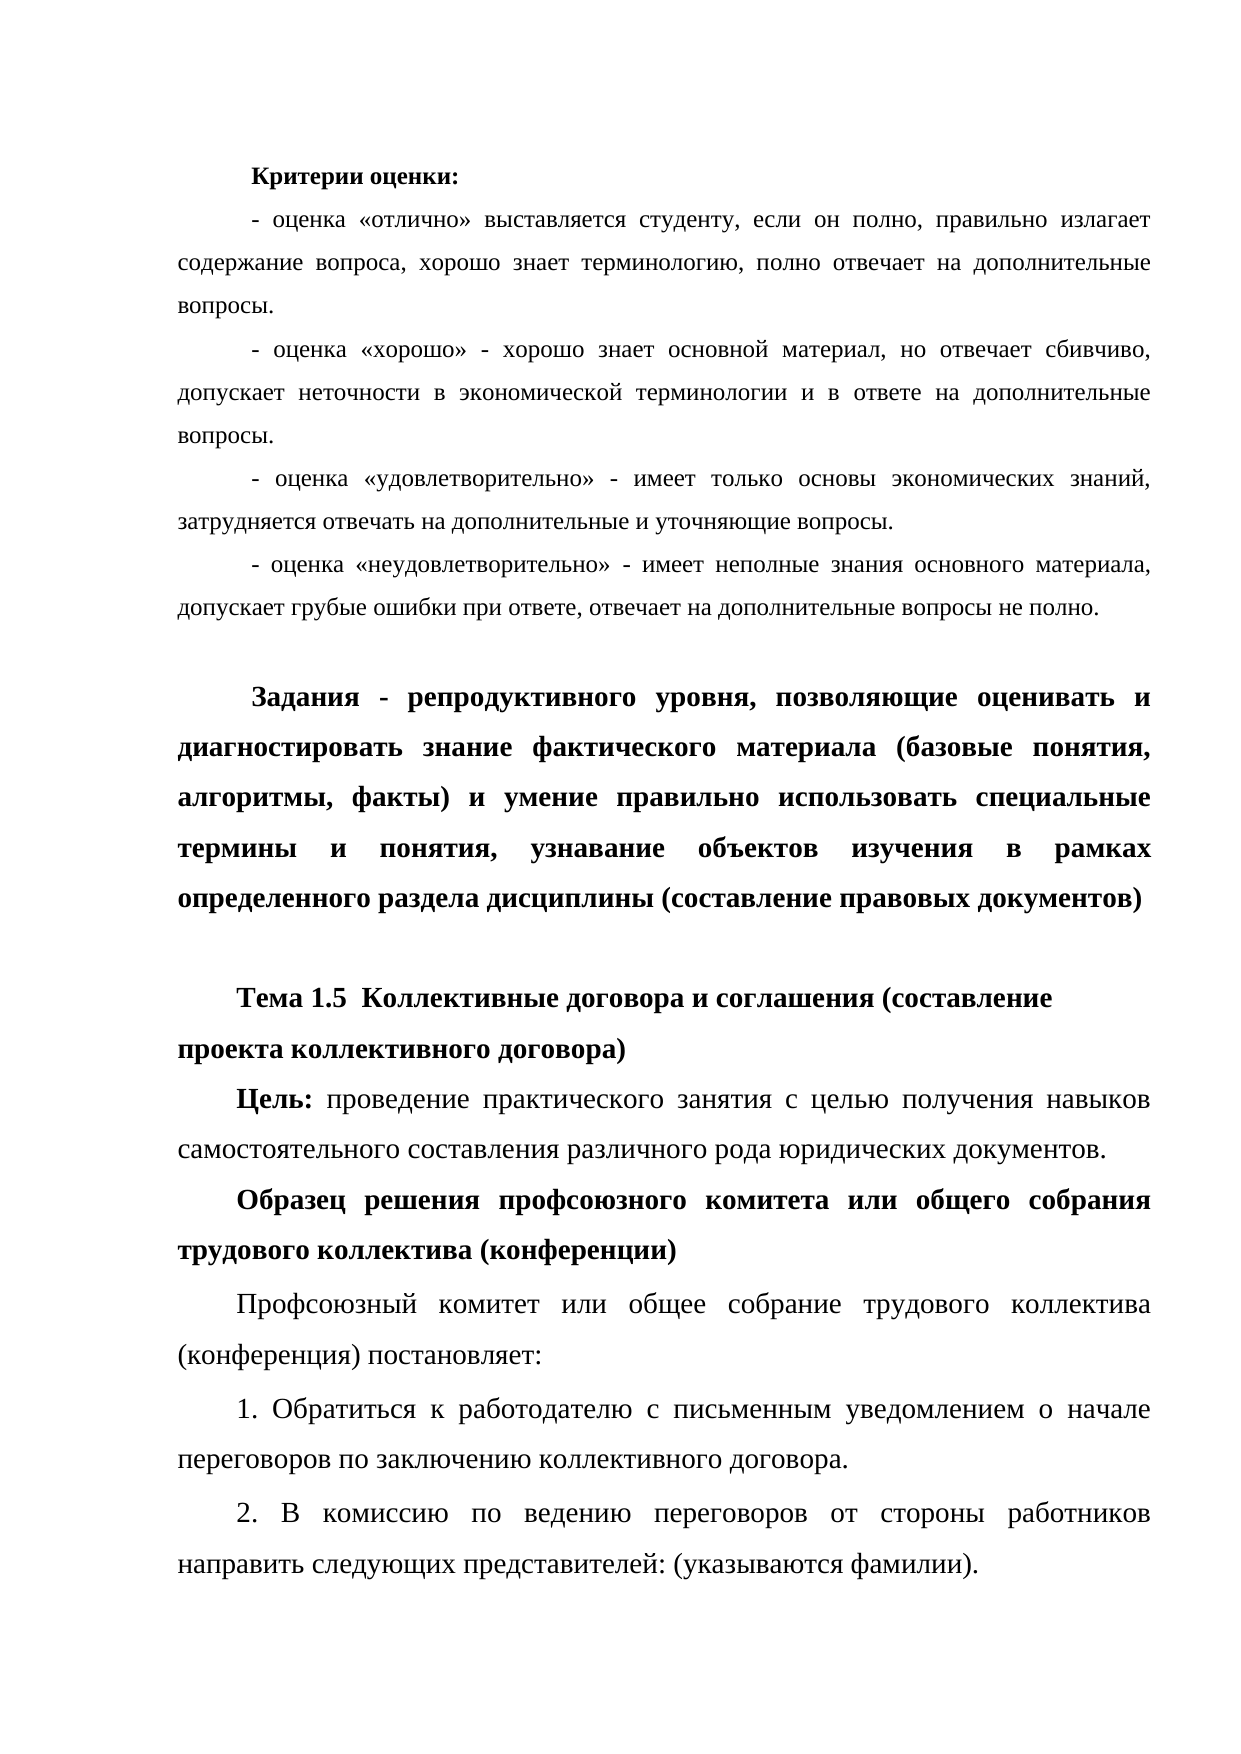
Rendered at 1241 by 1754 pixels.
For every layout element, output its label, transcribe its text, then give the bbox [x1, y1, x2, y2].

text Задания - репродуктивного уровня, позволяющие оценивать и диагностировать знание фактического материала (базовые понятия, алгоритмы, факты) и умение правильно использовать специальные термины и понятия, узнавание объектов изучения в рамках определенного раздела дисциплины (составление правовых документов) [177, 679, 1152, 913]
text Образец решения профсоюзного комитета или общего собрания трудового коллектива (конференции) [177, 1182, 1152, 1266]
text - оценка «удовлетворительно» - имеет только основы экономических знаний, затрудняется отвечать на дополнительные и уточняющие вопросы. [177, 463, 1152, 535]
text Тема 1.5 Коллективные договора и соглашения (составление проекта коллективного договора) [177, 981, 1152, 1064]
text Критерии оценки: [177, 161, 1152, 190]
text - оценка «неудовлетворительно» - имеет неполные знания основного материала, допускает грубые ошибки при ответе, отвечает на дополнительные вопросы не полно. [177, 549, 1152, 621]
text Цель: проведение практического занятия с целью получения навыков самостоятельного составления различного рода юридических документов. [177, 1081, 1152, 1165]
text 2. В комиссию по ведению переговоров от стороны работников направить следующих представителей: (указываются фамилии). [177, 1496, 1152, 1579]
text 1. Обратиться к работодателю с письменным уведомлением о начале переговоров по заключению коллективного договора. [177, 1391, 1152, 1475]
text Профсоюзный комитет или общее собрание трудового коллектива (конференция) постановляет: [177, 1286, 1152, 1370]
text - оценка «отлично» выставляется студенту, если он полно, правильно излагает содержание вопроса, хорошо знает терминологию, полно отвечает на дополнительные вопросы. [177, 204, 1152, 319]
text - оценка «хорошо» - хорошо знает основной материал, но отвечает сбивчиво, допускает неточности в экономической терминологии и в ответе на дополнительные вопросы. [177, 334, 1152, 449]
